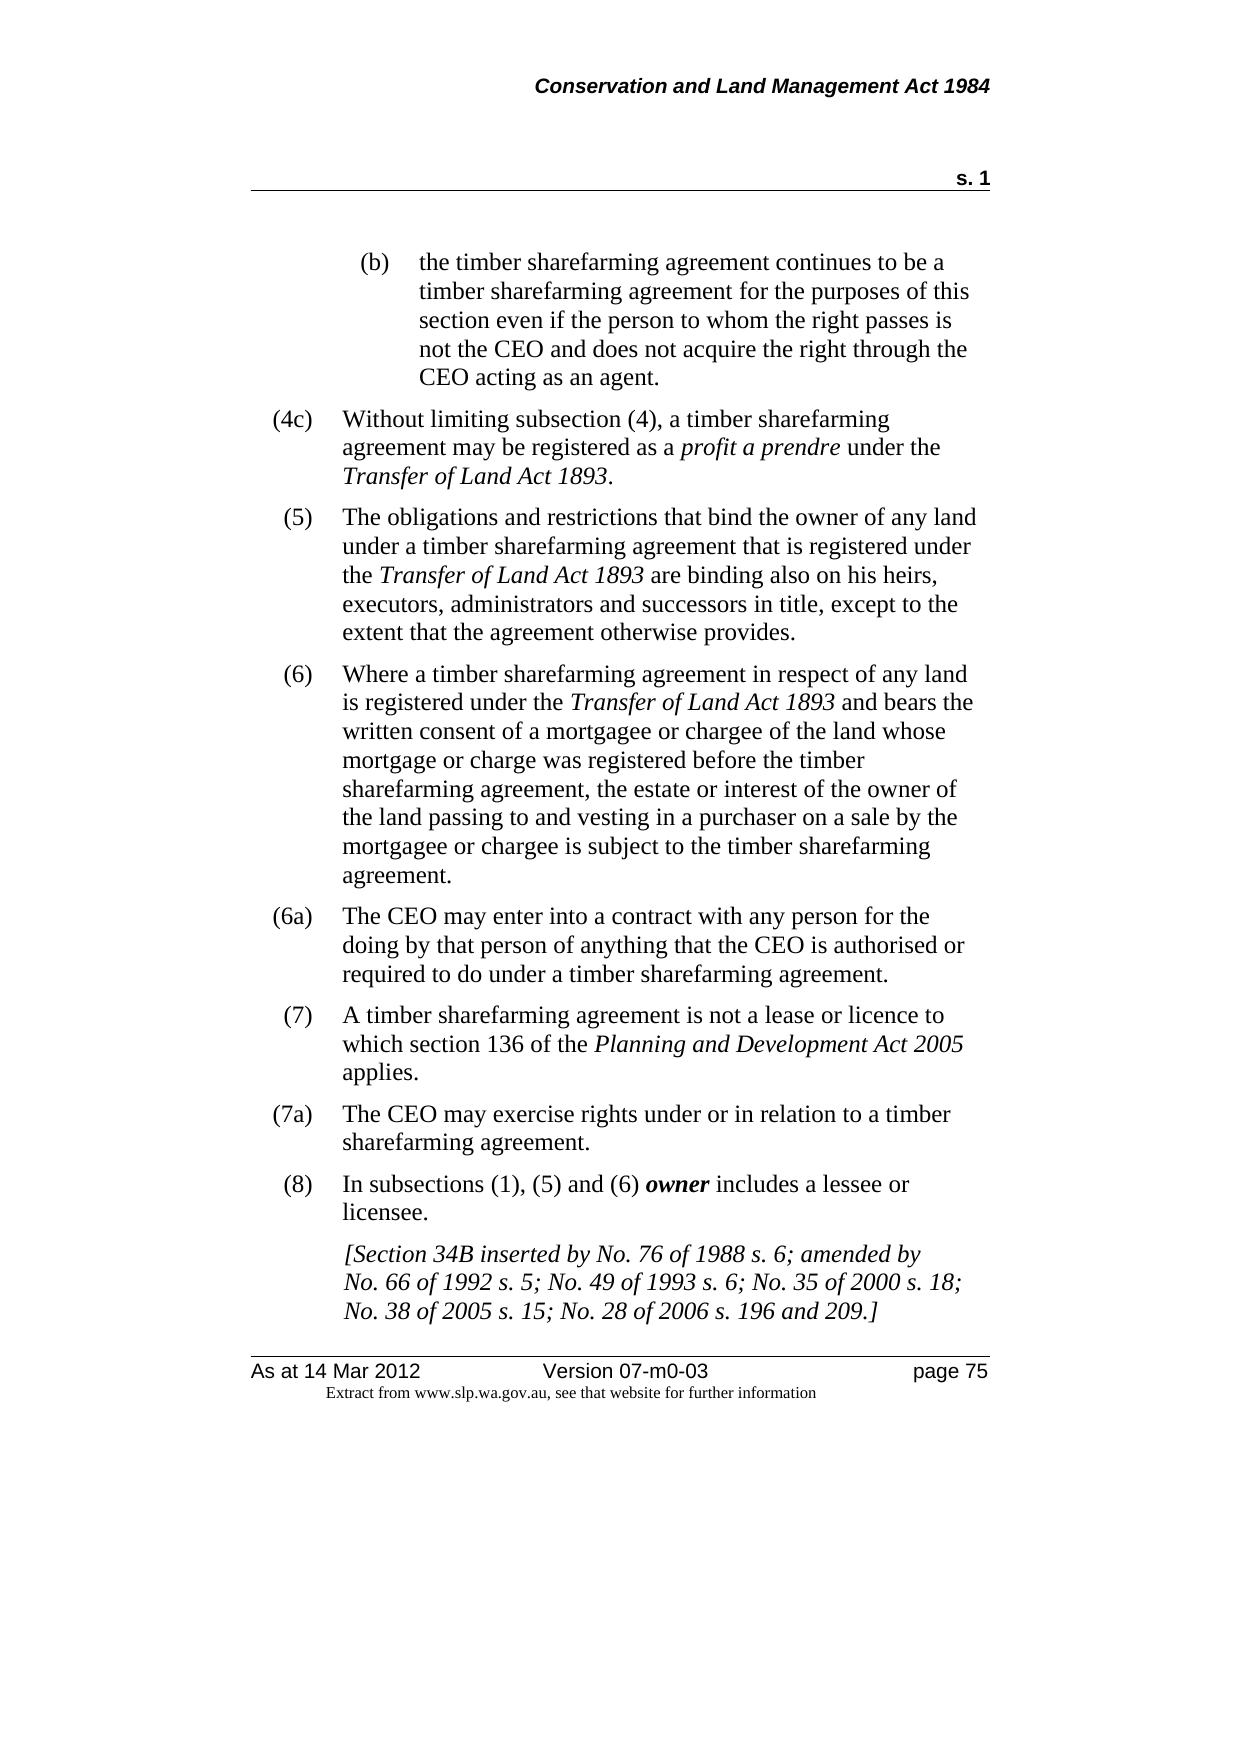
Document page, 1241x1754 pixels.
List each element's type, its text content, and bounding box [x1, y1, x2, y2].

text (8) In subsections (1), (5) and (6) owner includes a lessee or licensee. [251, 1169, 990, 1226]
text (4c) Without limiting subsection (4), a timber sharefarming agreement may be registered as a profit a prendre under the Transfer of Land Act 1893. [251, 404, 990, 490]
text (b) the timber sharefarming agreement continues to be a timber sharefarming agreement for the purposes of this section even if the person to whom the right passes is not the CEO and does not acquire the right through the CEO acting as an agent. [251, 247, 990, 391]
text [Section 34B inserted by No. 76 of 1988 s. 6; amended by No. 66 of 1992 s. 5; No. 49 of 1993 s. 6; No. 35 of 2000 s. 18; No. 38 of 2005 s. 15; No. 28 of 2006 s. 196 and 209.] [251, 1239, 990, 1325]
text (7a) The CEO may exercise rights under or in relation to a timber sharefarming agreement. [251, 1099, 990, 1156]
text (5) The obligations and restrictions that bind the owner of any land under a timber sharefarming agreement that is registered under the Transfer of Land Act 1893 are binding also on his heirs, executors, administrators and successors in title, except to the extent that the agreement otherwise provides. [251, 502, 990, 646]
text (6a) The CEO may enter into a contract with any person for the doing by that person of anything that the CEO is authorised or required to do under a timber sharefarming agreement. [251, 901, 990, 987]
text (7) A timber sharefarming agreement is not a lease or licence to which section 136 of the Planning and Development Act 2005 applies. [251, 1000, 990, 1086]
text (6) Where a timber sharefarming agreement in respect of any land is registered under the Transfer of Land Act 1893 and bears the written consent of a mortgagee or chargee of the land whose mortgage or charge was registered before the timber sharefarming agreement, the estate or interest of the owner of the land passing to and vesting in a purchaser on a sale by the mortgagee or chargee is subject to the timber sharefarming agreement. [251, 659, 990, 889]
